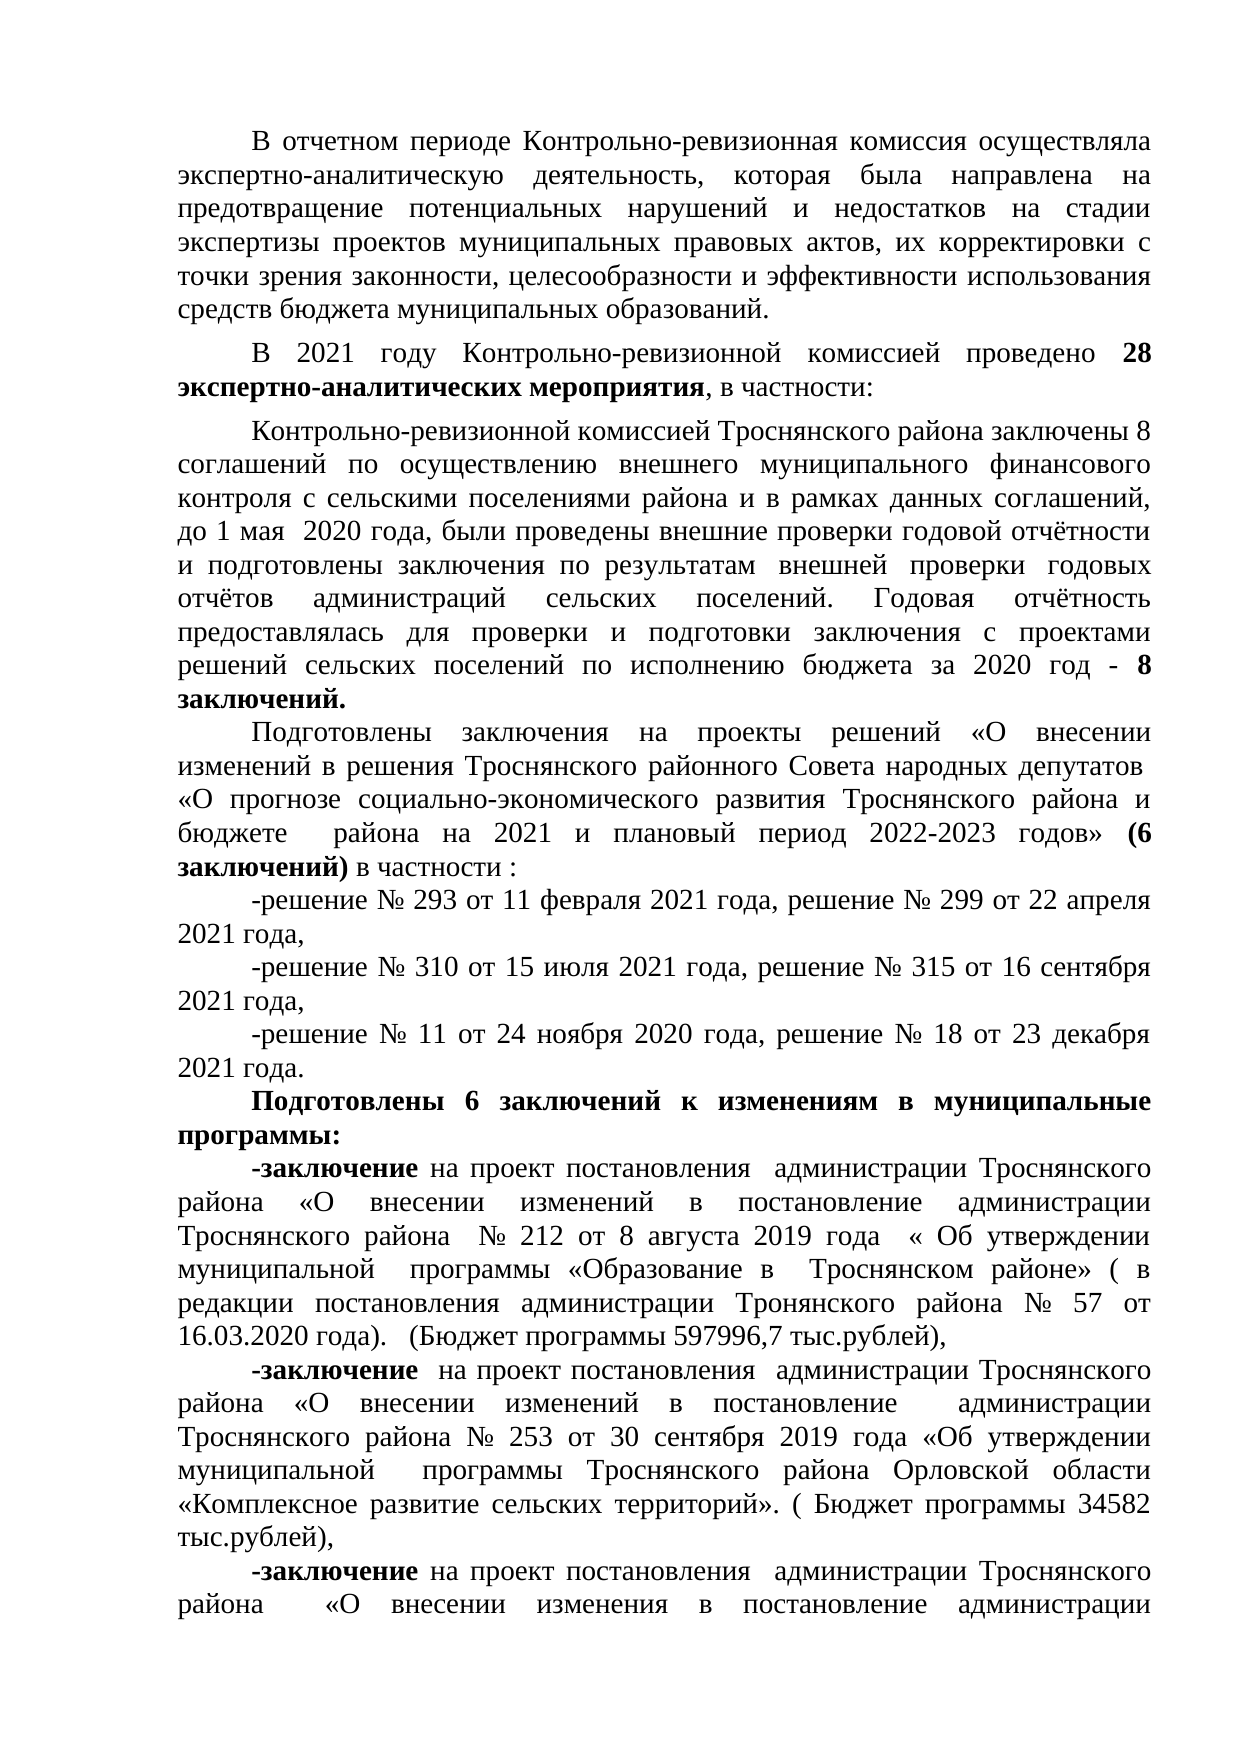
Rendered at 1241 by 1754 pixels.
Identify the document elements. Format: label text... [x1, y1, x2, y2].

text -решение № 293 от 11 февраля 2021 года, решение № 299 от 22 апреля 2021 года, [177, 882, 1152, 949]
text -решение № 11 от 24 ноября 2020 года, решение № 18 от 23 декабря 2021 года. [177, 1016, 1152, 1083]
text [177, 1553, 1152, 1620]
text -решение № 310 от 15 июля 2021 года, решение № 315 от 16 сентября 2021 года, [177, 949, 1152, 1016]
text -заключение на проект постановления администрации Троснянского района «О внесении изменений в постановление администрации Троснянского района № 253 от 30 сентября 2019 года «Об утверждении муниципальной программы Троснянского района Орловской области «Комплексное развитие сельских территорий». ( Бюджет программы 34582 тыс.рублей), [177, 1352, 1152, 1553]
text Подготовлены заключения на проекты решений «О внесении изменений в решения Троснянского районного Совета народных депутатов «О прогнозе социально-экономического развития Троснянского района и бюджете района на 2021 и плановый период 2022-2023 годов» (6 заключений) в частности : [177, 714, 1152, 882]
text -заключение на проект постановления администрации Троснянского района «О внесении изменений в постановление администрации Троснянского района № 212 от 8 августа 2019 года « Об утверждении муниципальной программы «Образование в Троснянском районе» ( в редакции постановления администрации Тронянского района № 57 от 16.03.2020 года). (Бюджет программы 597996,7 тыс.рублей), [177, 1151, 1152, 1352]
text Контрольно-ревизионной комиссией Троснянского района заключены 8 соглашений по осуществлению внешнего муниципального финансового контроля с сельскими поселениями района и в рамках данных соглашений, до 1 мая 2020 года, были проведены внешние проверки годовой отчётности и подготовлены заключения по результатам внешней проверки годовых отчётов администраций сельских поселений. Годовая отчётность предоставлялась для проверки и подготовки заключения с проектами решений сельских поселений по исполнению бюджета за 2020 год - 8 заключений. [177, 413, 1152, 714]
text В отчетном периоде Контрольно-ревизионная комиссия осуществляла экспертно-аналитическую деятельность, которая была направлена на предотвращение потенциальных нарушений и недостатков на стадии экспертизы проектов муниципальных правовых актов, их корректировки с точки зрения законности, целесообразности и эффективности использования средств бюджета муниципальных образований. [177, 123, 1152, 325]
text Подготовлены 6 заключений к изменениям в муниципальные программы: [177, 1083, 1152, 1151]
text В 2021 году Контрольно-ревизионной комиссией проведено 28 экспертно-аналитических мероприятия, в частности: [177, 335, 1152, 402]
